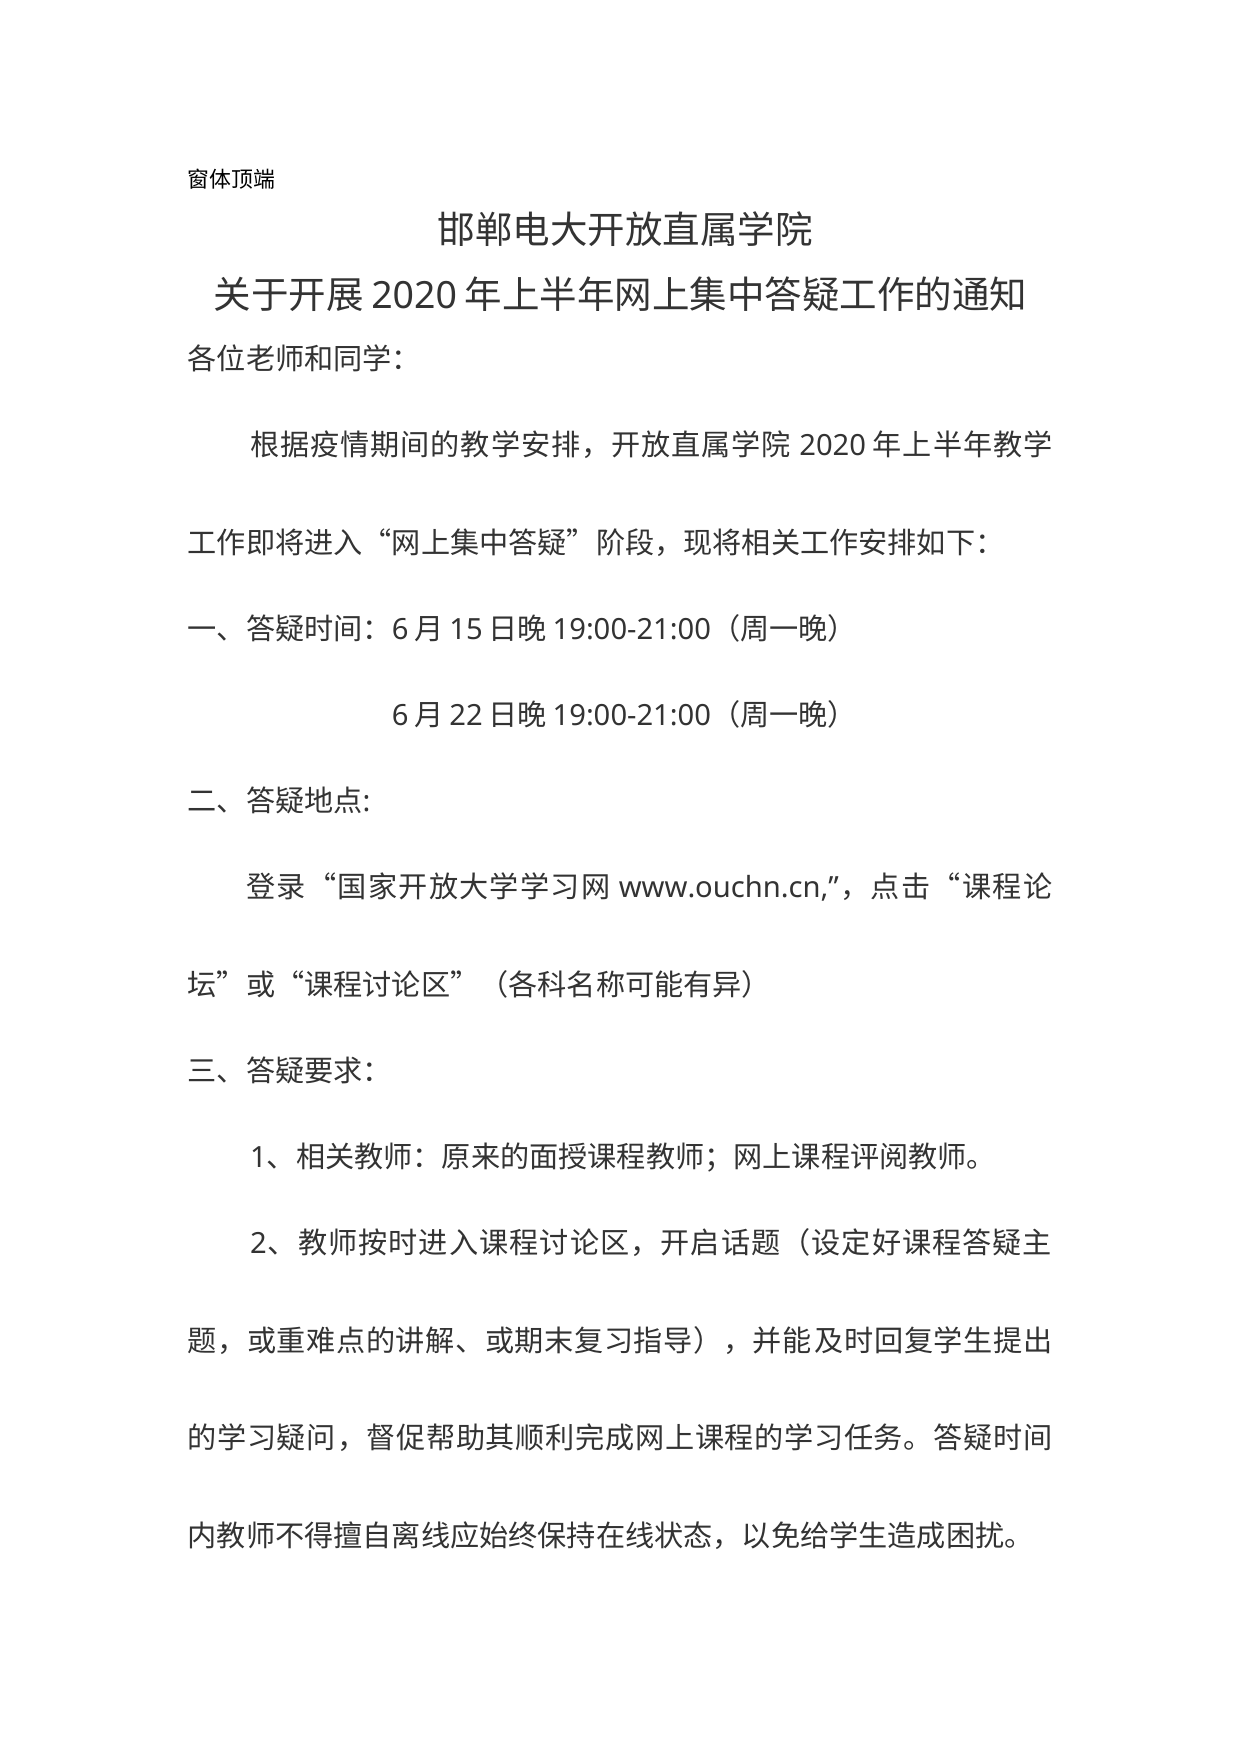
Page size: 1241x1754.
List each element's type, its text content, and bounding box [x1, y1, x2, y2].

list 答疑地点: [187, 767, 1053, 832]
subtitle 关于开展2020年上半年网上集中答疑工作的通知 [187, 259, 1053, 324]
text 三、答疑要求： [187, 1036, 1053, 1101]
list 登录“国家开放大学学习网www.ouchn.cn,”，点击“课程论坛”或“课程讨论区”（各科名称可能有异） [187, 853, 1053, 1015]
list 一、答疑时间：6月15日晚19:00-21:00（周一晚） [187, 594, 1053, 659]
list 6月22日晚19:00-21:00（周一晚） [187, 680, 1053, 745]
text 2、教师按时进入课程讨论区，开启话题（设定好课程答疑主题，或重难点的讲解、或期末复习指导），并能及时回复学生提出的学习疑问，督促帮助其顺利完成网上课程的学习任务。答疑时间内教师不得擅自离线应始终保持在线状态，以免给学生造成困扰。 [187, 1209, 1053, 1566]
text 根据疫情期间的教学安排，开放直属学院2020年上半年教学工作即将进入“网上集中答疑”阶段，现将相关工作安排如下： [187, 411, 1053, 573]
text 各位老师和同学： [187, 324, 1053, 389]
subtitle 邯郸电大开放直属学院 [187, 194, 1053, 259]
text 1、相关教师：原来的面授课程教师；网上课程评阅教师。 [187, 1122, 1053, 1187]
